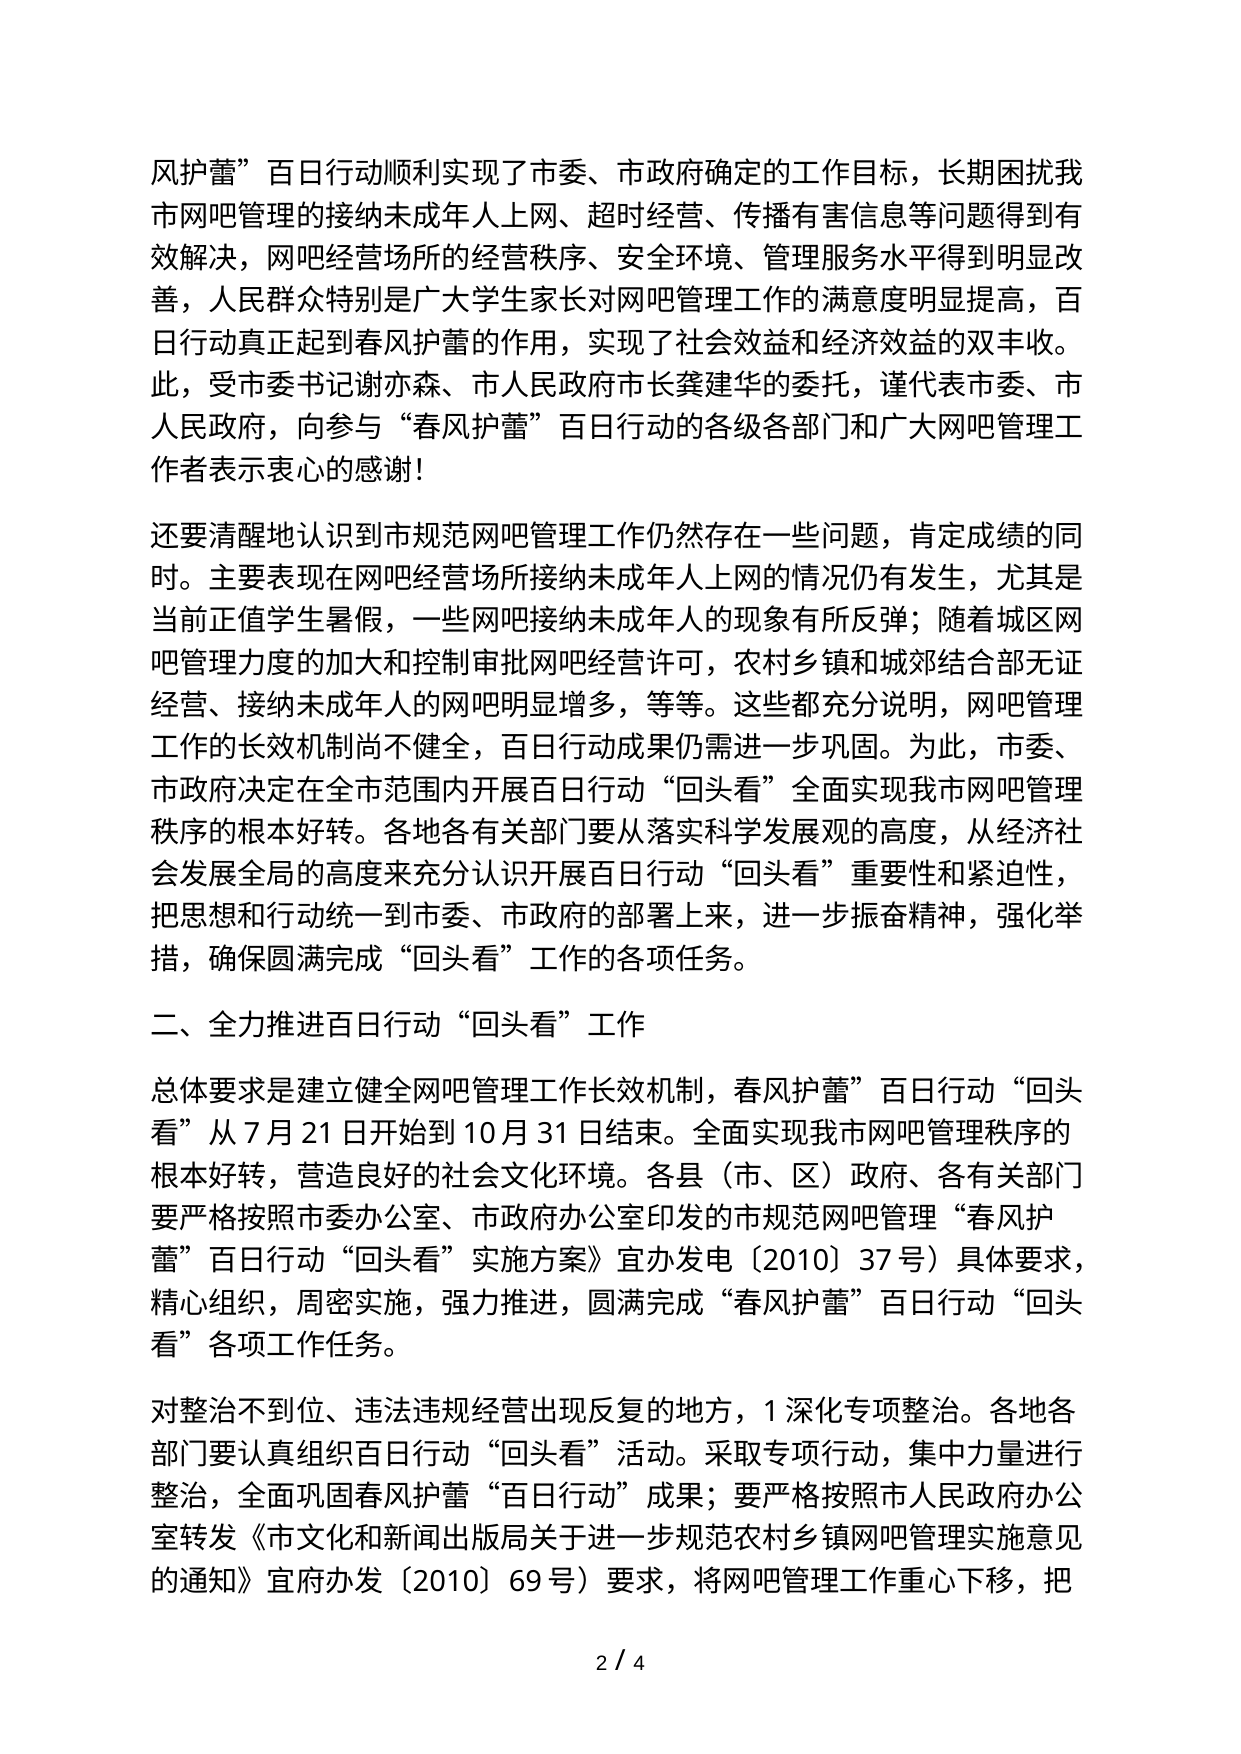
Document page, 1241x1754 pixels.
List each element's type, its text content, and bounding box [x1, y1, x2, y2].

text 总体要求是建立健全网吧管理工作长效机制，春风护蕾”百日行动“回头看”从7月21日开始到10月31日结束。全面实现我市网吧管理秩序的根本好转，营造良好的社会文化环境。各县（市、区）政府、各有关部门要严格按照市委办公室、市政府办公室印发的市规范网吧管理“春风护蕾”百日行动“回头看”实施方案》宜办发电〔2010〕37号）具体要求，精心组织，周密实施，强力推进，圆满完成“春风护蕾”百日行动“回头看”各项工作任务。 [150, 1068, 1090, 1364]
text 还要清醒地认识到市规范网吧管理工作仍然存在一些问题，肯定成绩的同时。主要表现在网吧经营场所接纳未成年人上网的情况仍有发生，尤其是当前正值学生暑假，一些网吧接纳未成年人的现象有所反弹；随着城区网吧管理力度的加大和控制审批网吧经营许可，农村乡镇和城郊结合部无证经营、接纳未成年人的网吧明显增多，等等。这些都充分说明，网吧管理工作的长效机制尚不健全，百日行动成果仍需进一步巩固。为此，市委、市政府决定在全市范围内开展百日行动“回头看”全面实现我市网吧管理秩序的根本好转。各地各有关部门要从落实科学发展观的高度，从经济社会发展全局的高度来充分认识开展百日行动“回头看”重要性和紧迫性，把思想和行动统一到市委、市政府的部署上来，进一步振奋精神，强化举措，确保圆满完成“回头看”工作的各项任务。 [150, 512, 1090, 977]
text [150, 150, 1090, 488]
text 二、全力推进百日行动“回头看”工作 [150, 1001, 1090, 1044]
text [150, 1388, 1090, 1599]
